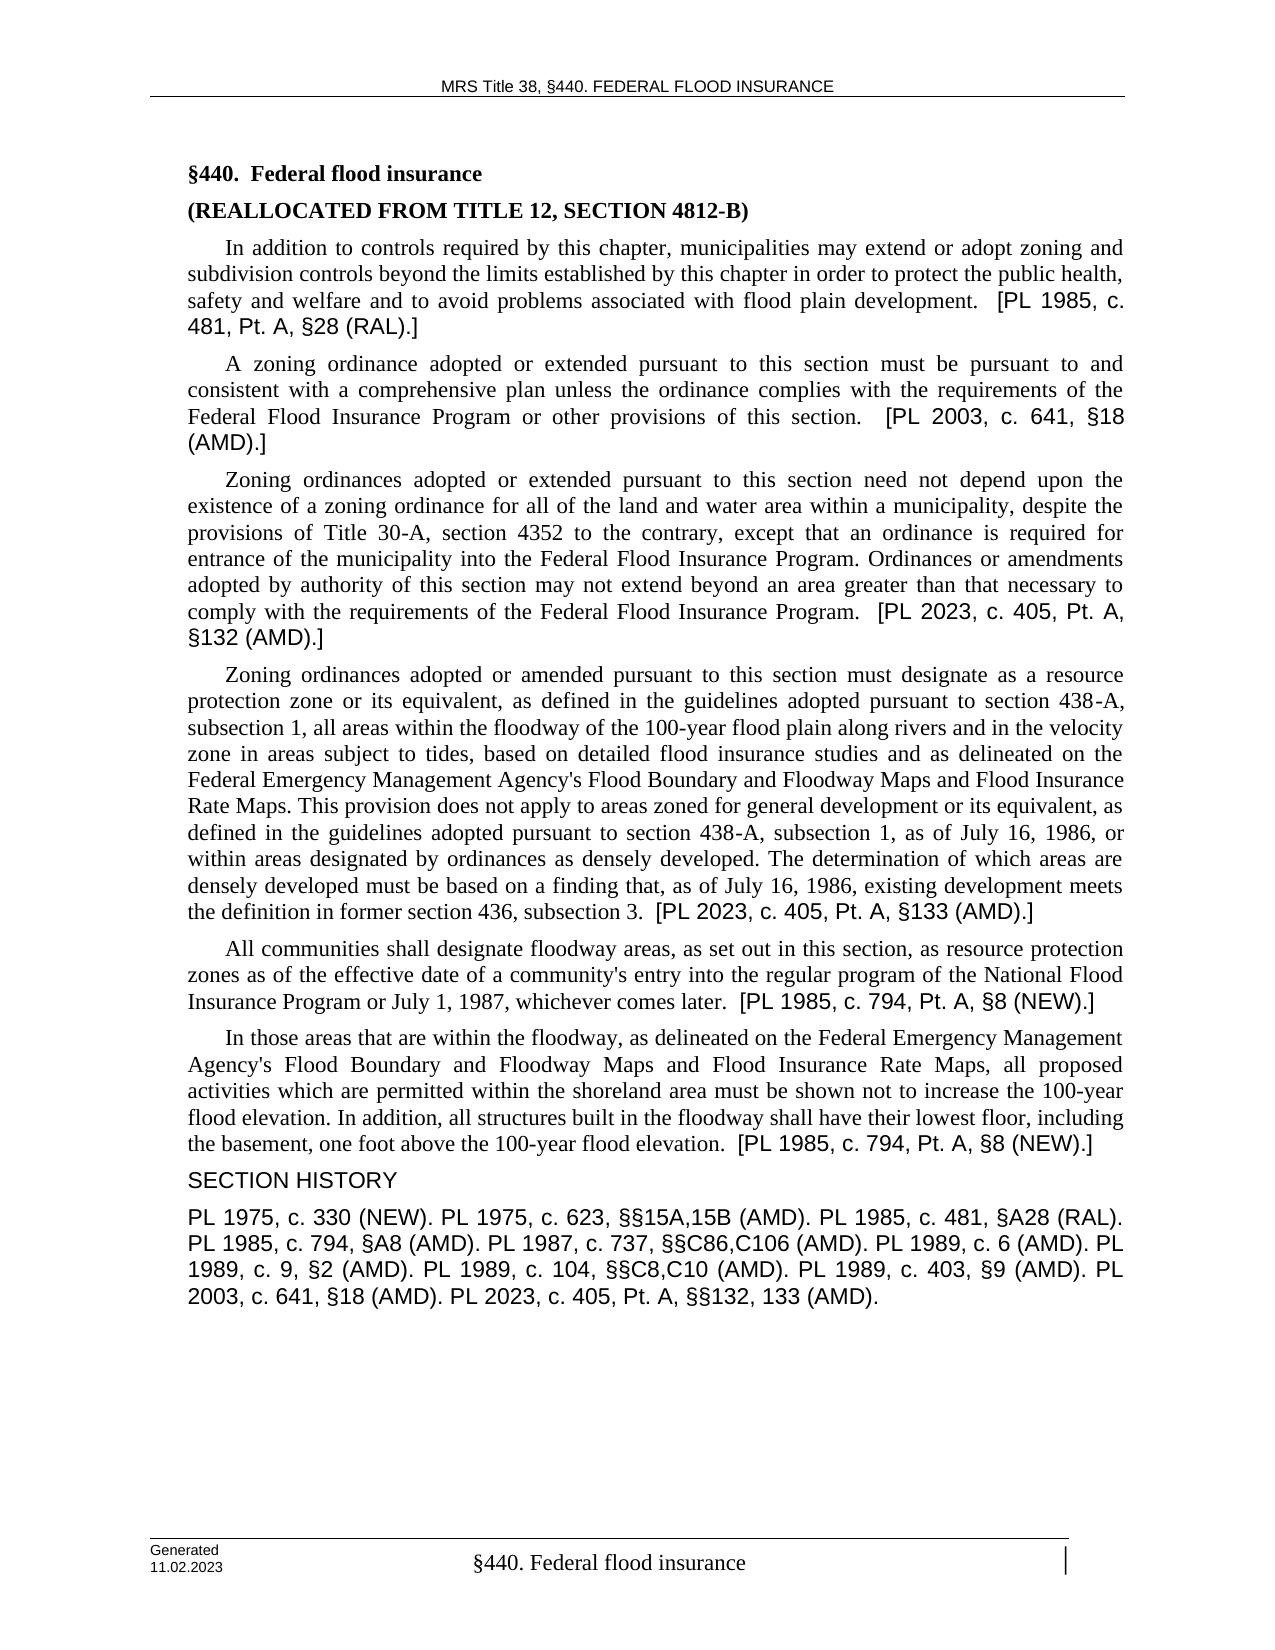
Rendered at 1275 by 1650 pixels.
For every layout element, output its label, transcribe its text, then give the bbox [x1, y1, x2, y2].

text In those areas that are within the floodway, as delineated on the Federal Emergency Management Agency's Flood Boundary and Floodway Maps and Flood Insurance Rate Maps, all proposed activities which are permitted within the shoreland area must be shown not to increase the 100-year flood elevation. In addition, all structures built in the floodway shall have their lowest floor, including the basement, one foot above the 100-year flood elevation. [PL 1985, c. 794, Pt. A, §8 (NEW).] [187, 1024, 1125, 1156]
text Zoning ordinances adopted or extended pursuant to this section need not depend upon the existence of a zoning ordinance for all of the land and water area within a municipality, despite the provisions of Title 30‑A, section 4352 to the contrary, except that an ordinance is required for entrance of the municipality into the Federal Flood Insurance Program. Ordinances or amendments adopted by authority of this section may not extend beyond an area greater than that necessary to comply with the requirements of the Federal Flood Insurance Program. [PL 2023, c. 405, Pt. A, §132 (AMD).] [187, 466, 1125, 650]
text A zoning ordinance adopted or extended pursuant to this section must be pursuant to and consistent with a comprehensive plan unless the ordinance complies with the requirements of the Federal Flood Insurance Program or other provisions of this section. [PL 2003, c. 641, §18 (AMD).] [187, 350, 1125, 455]
text §440. Federal flood insurance [187, 160, 1125, 187]
text Zoning ordinances adopted or amended pursuant to this section must designate as a resource protection zone or its equivalent, as defined in the guidelines adopted pursuant to section 438‑A, subsection 1, all areas within the floodway of the 100-year flood plain along rivers and in the velocity zone in areas subject to tides, based on detailed flood insurance studies and as delineated on the Federal Emergency Management Agency's Flood Boundary and Floodway Maps and Flood Insurance Rate Maps. This provision does not apply to areas zoned for general development or its equivalent, as defined in the guidelines adopted pursuant to section 438‑A, subsection 1, as of July 16, 1986, or within areas designated by ordinances as densely developed. The determination of which areas are densely developed must be based on a finding that, as of July 16, 1986, existing development meets the definition in former section 436, subsection 3. [PL 2023, c. 405, Pt. A, §133 (AMD).] [187, 661, 1125, 924]
text PL 1975, c. 330 (NEW). PL 1975, c. 623, §§15A,15B (AMD). PL 1985, c. 481, §A28 (RAL). PL 1985, c. 794, §A8 (AMD). PL 1987, c. 737, §§C86,C106 (AMD). PL 1989, c. 6 (AMD). PL 1989, c. 9, §2 (AMD). PL 1989, c. 104, §§C8,C10 (AMD). PL 1989, c. 403, §9 (AMD). PL 2003, c. 641, §18 (AMD). PL 2023, c. 405, Pt. A, §§132, 133 (AMD). [187, 1203, 1125, 1309]
text (REALLOCATED FROM TITLE 12, SECTION 4812-B) [187, 197, 1125, 223]
text SECTION HISTORY [187, 1167, 1125, 1193]
text All communities shall designate floodway areas, as set out in this section, as resource protection zones as of the effective date of a community's entry into the regular program of the National Flood Insurance Program or July 1, 1987, whichever comes later. [PL 1985, c. 794, Pt. A, §8 (NEW).] [187, 935, 1125, 1014]
text In addition to controls required by this chapter, municipalities may extend or adopt zoning and subdivision controls beyond the limits established by this chapter in order to protect the public health, safety and welfare and to avoid problems associated with flood plain development. [PL 1985, c. 481, Pt. A, §28 (RAL).] [187, 234, 1125, 339]
